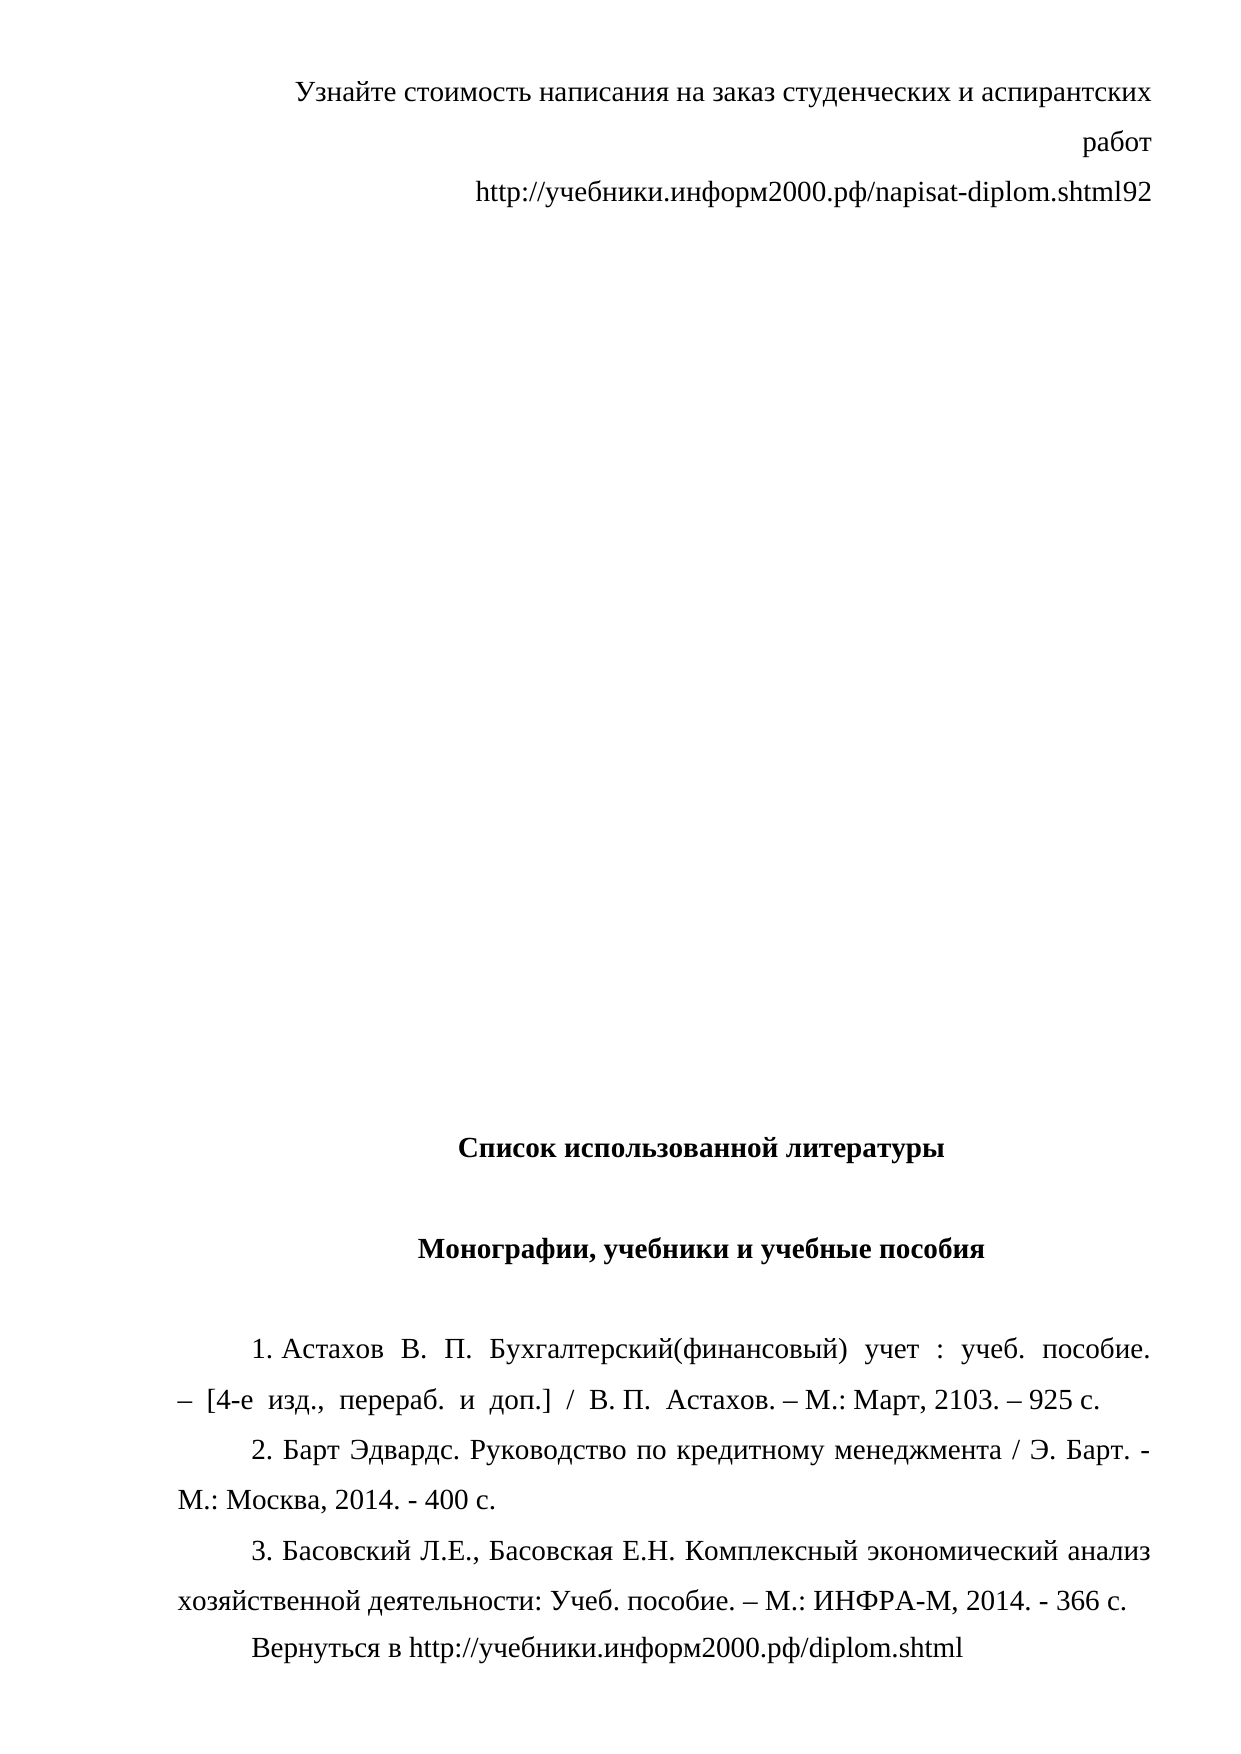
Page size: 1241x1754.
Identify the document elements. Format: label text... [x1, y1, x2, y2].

subtitle Список использованной литературы [177, 1130, 1152, 1164]
text Монографии, учебники и учебные пособия [177, 1231, 1152, 1264]
text 2. Барт Эдвардс. Руководство по кредитному менеджмента / Э. Барт. - М.: Москва, 2014. - 400 с. [177, 1432, 1152, 1516]
text 1. Астахов В. П. Бухгалтерский(финансовый) учет : учеб. пособие. – [4-е изд., перераб. и доп.] / В. П. Астахов. – М.: Март, 2103. – 925 с. [177, 1331, 1152, 1415]
text 3. Басовский Л.Е., Басовская Е.Н. Комплексный экономический анализ хозяйственной деятельности: Учеб. пособие. – М.: ИНФРА-М, 2014. - 366 c. [177, 1533, 1152, 1617]
